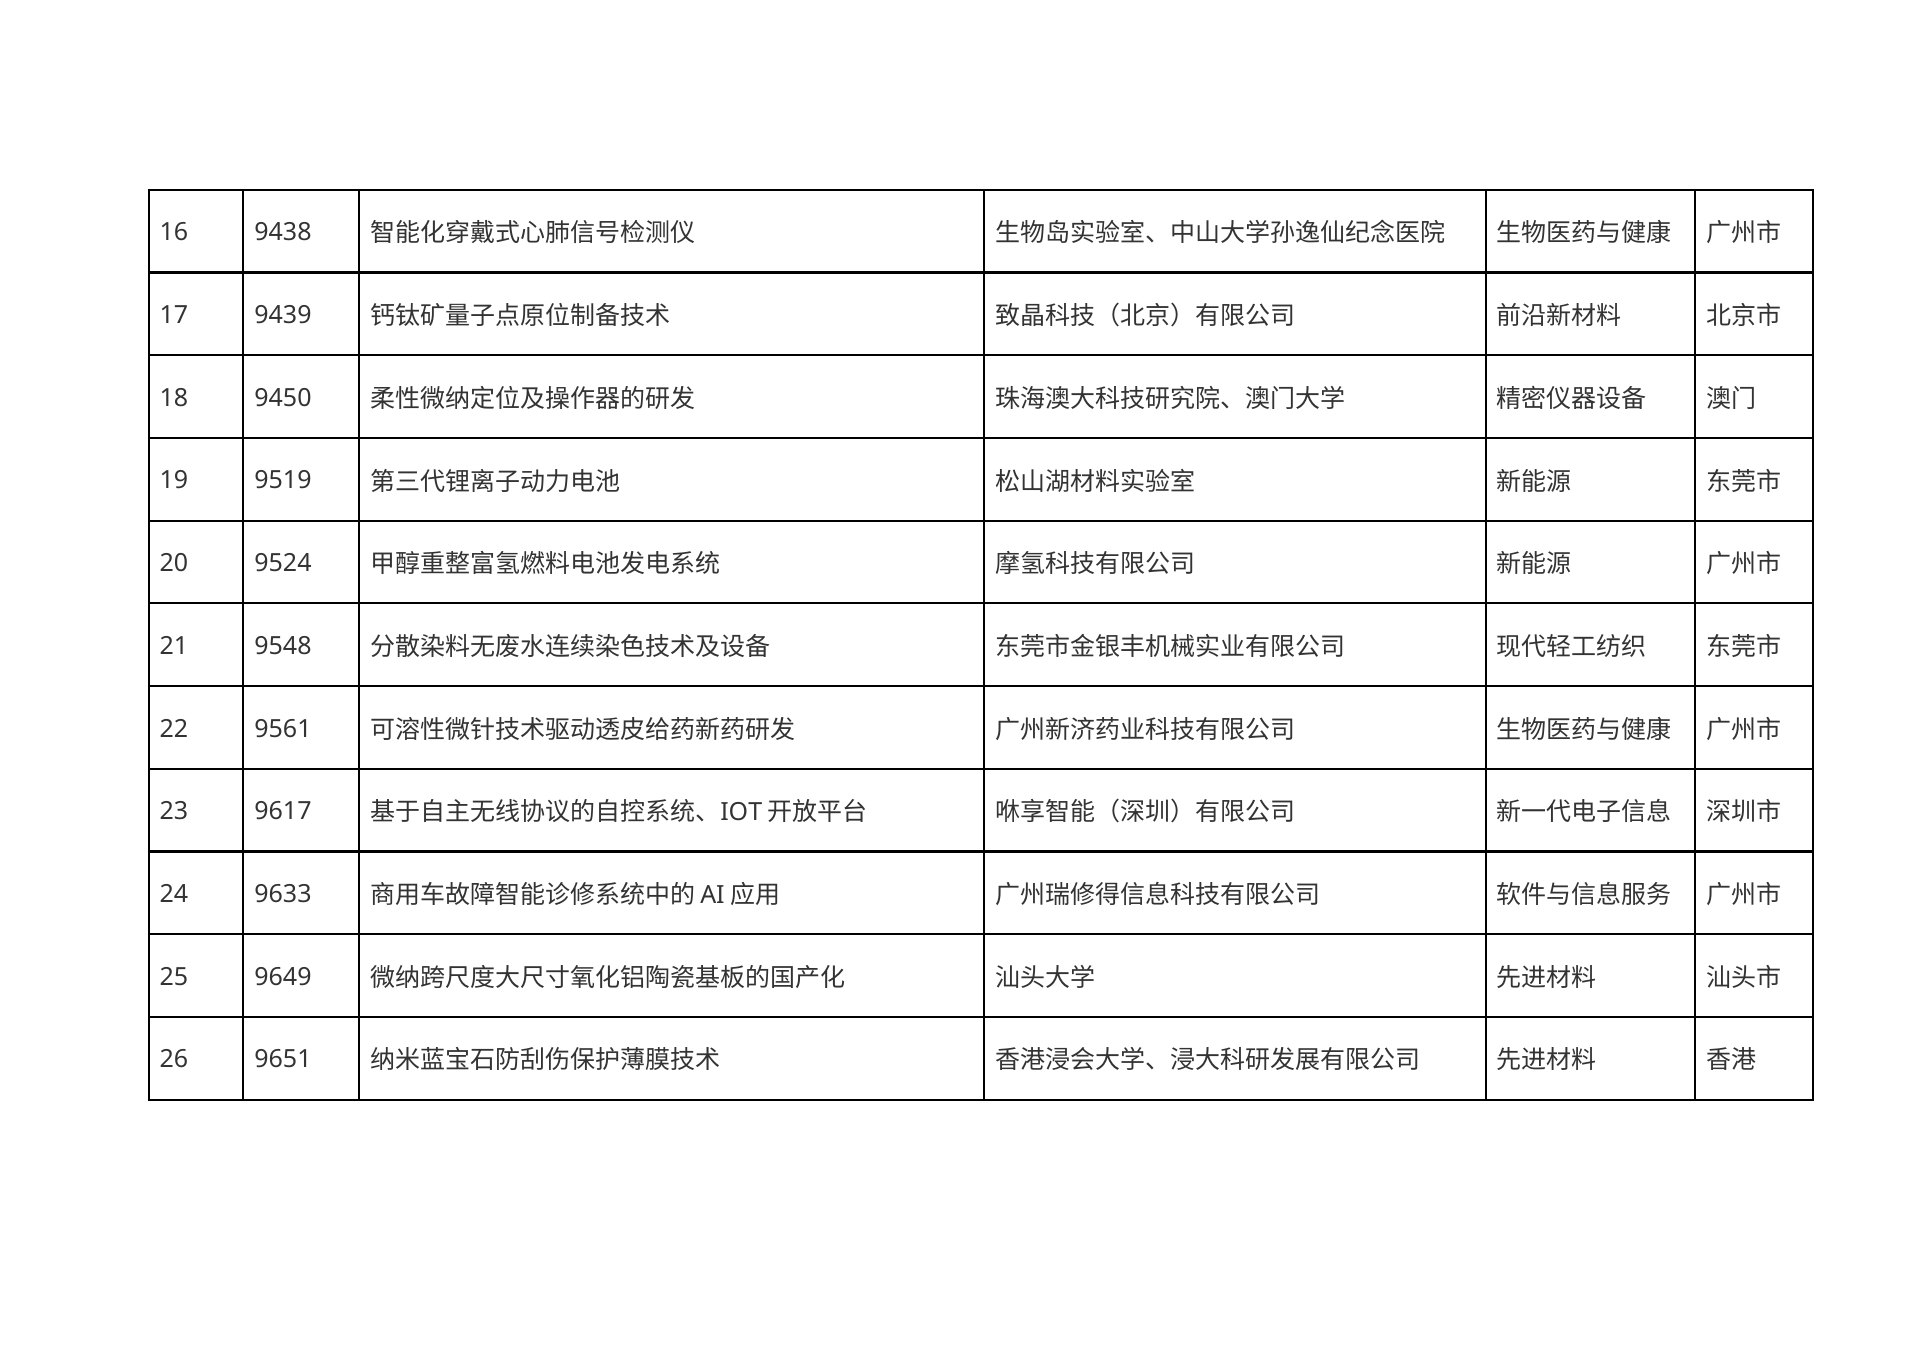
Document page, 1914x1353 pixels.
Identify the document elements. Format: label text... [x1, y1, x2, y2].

table_cell 新能源 [1487, 522, 1694, 602]
table_cell 广州市 [1696, 687, 1812, 768]
table_cell 东莞市金银丰机械实业有限公司 [985, 604, 1485, 685]
table_cell 松山湖材料实验室 [985, 439, 1485, 519]
table_cell 现代轻工纺织 [1487, 604, 1694, 685]
table_cell 钙钛矿量子点原位制备技术 [360, 274, 983, 354]
table_cell 精密仪器设备 [1487, 356, 1694, 437]
table_cell 微纳跨尺度大尺寸氧化铝陶瓷基板的国产化 [360, 935, 983, 1016]
table_cell 珠海澳大科技研究院、澳门大学 [985, 356, 1485, 437]
table_cell 新能源 [1487, 439, 1694, 519]
table_cell 商用车故障智能诊修系统中的AI应用 [360, 853, 983, 933]
table_cell 生物医药与健康 [1487, 687, 1694, 768]
table_cell 广州新济药业科技有限公司 [985, 687, 1485, 768]
table_cell 深圳市 [1696, 770, 1812, 850]
table_cell 甲醇重整富氢燃料电池发电系统 [360, 522, 983, 602]
table_cell 9649 [244, 935, 358, 1016]
table_cell 生物医药与健康 [1487, 191, 1694, 271]
table_cell 17 [150, 274, 242, 354]
table_cell 9617 [244, 770, 358, 850]
table_cell 软件与信息服务 [1487, 853, 1694, 933]
table_cell 摩氢科技有限公司 [985, 522, 1485, 602]
table_cell 咻享智能（深圳）有限公司 [985, 770, 1485, 850]
table_cell 24 [150, 853, 242, 933]
table_cell 汕头大学 [985, 935, 1485, 1016]
table_cell 广州瑞修得信息科技有限公司 [985, 853, 1485, 933]
table_cell 新一代电子信息 [1487, 770, 1694, 850]
table_cell 9548 [244, 604, 358, 685]
table_cell 9561 [244, 687, 358, 768]
table_cell 东莞市 [1696, 604, 1812, 685]
table_cell 19 [150, 439, 242, 519]
table_cell 香港 [1696, 1018, 1812, 1098]
table_cell 21 [150, 604, 242, 685]
table_cell 先进材料 [1487, 935, 1694, 1016]
table_cell 9450 [244, 356, 358, 437]
table_cell 23 [150, 770, 242, 850]
table_cell 9519 [244, 439, 358, 519]
table_cell 9524 [244, 522, 358, 602]
table_cell 广州市 [1696, 853, 1812, 933]
table_cell 澳门 [1696, 356, 1812, 437]
table_cell 18 [150, 356, 242, 437]
table_cell 广州市 [1696, 191, 1812, 271]
table_cell 柔性微纳定位及操作器的研发 [360, 356, 983, 437]
table_cell 第三代锂离子动力电池 [360, 439, 983, 519]
table_cell 生物岛实验室、中山大学孙逸仙纪念医院 [985, 191, 1485, 271]
table_cell 香港浸会大学、浸大科研发展有限公司 [985, 1018, 1485, 1098]
table_cell 汕头市 [1696, 935, 1812, 1016]
table_cell 东莞市 [1696, 439, 1812, 519]
table_cell 前沿新材料 [1487, 274, 1694, 354]
table_cell 分散染料无废水连续染色技术及设备 [360, 604, 983, 685]
table_cell 26 [150, 1018, 242, 1098]
table_cell 9439 [244, 274, 358, 354]
table_cell 16 [150, 191, 242, 271]
table_cell 9651 [244, 1018, 358, 1098]
table_cell 纳米蓝宝石防刮伤保护薄膜技术 [360, 1018, 983, 1098]
table_cell 智能化穿戴式心肺信号检测仪 [360, 191, 983, 271]
table_cell 9438 [244, 191, 358, 271]
table_cell 致晶科技（北京）有限公司 [985, 274, 1485, 354]
table_cell 先进材料 [1487, 1018, 1694, 1098]
table_cell 可溶性微针技术驱动透皮给药新药研发 [360, 687, 983, 768]
table_cell 基于自主无线协议的自控系统、IOT开放平台 [360, 770, 983, 850]
table_cell 广州市 [1696, 522, 1812, 602]
table_cell 25 [150, 935, 242, 1016]
table_cell 20 [150, 522, 242, 602]
table_cell 北京市 [1696, 274, 1812, 354]
table_cell 22 [150, 687, 242, 768]
table_cell 9633 [244, 853, 358, 933]
